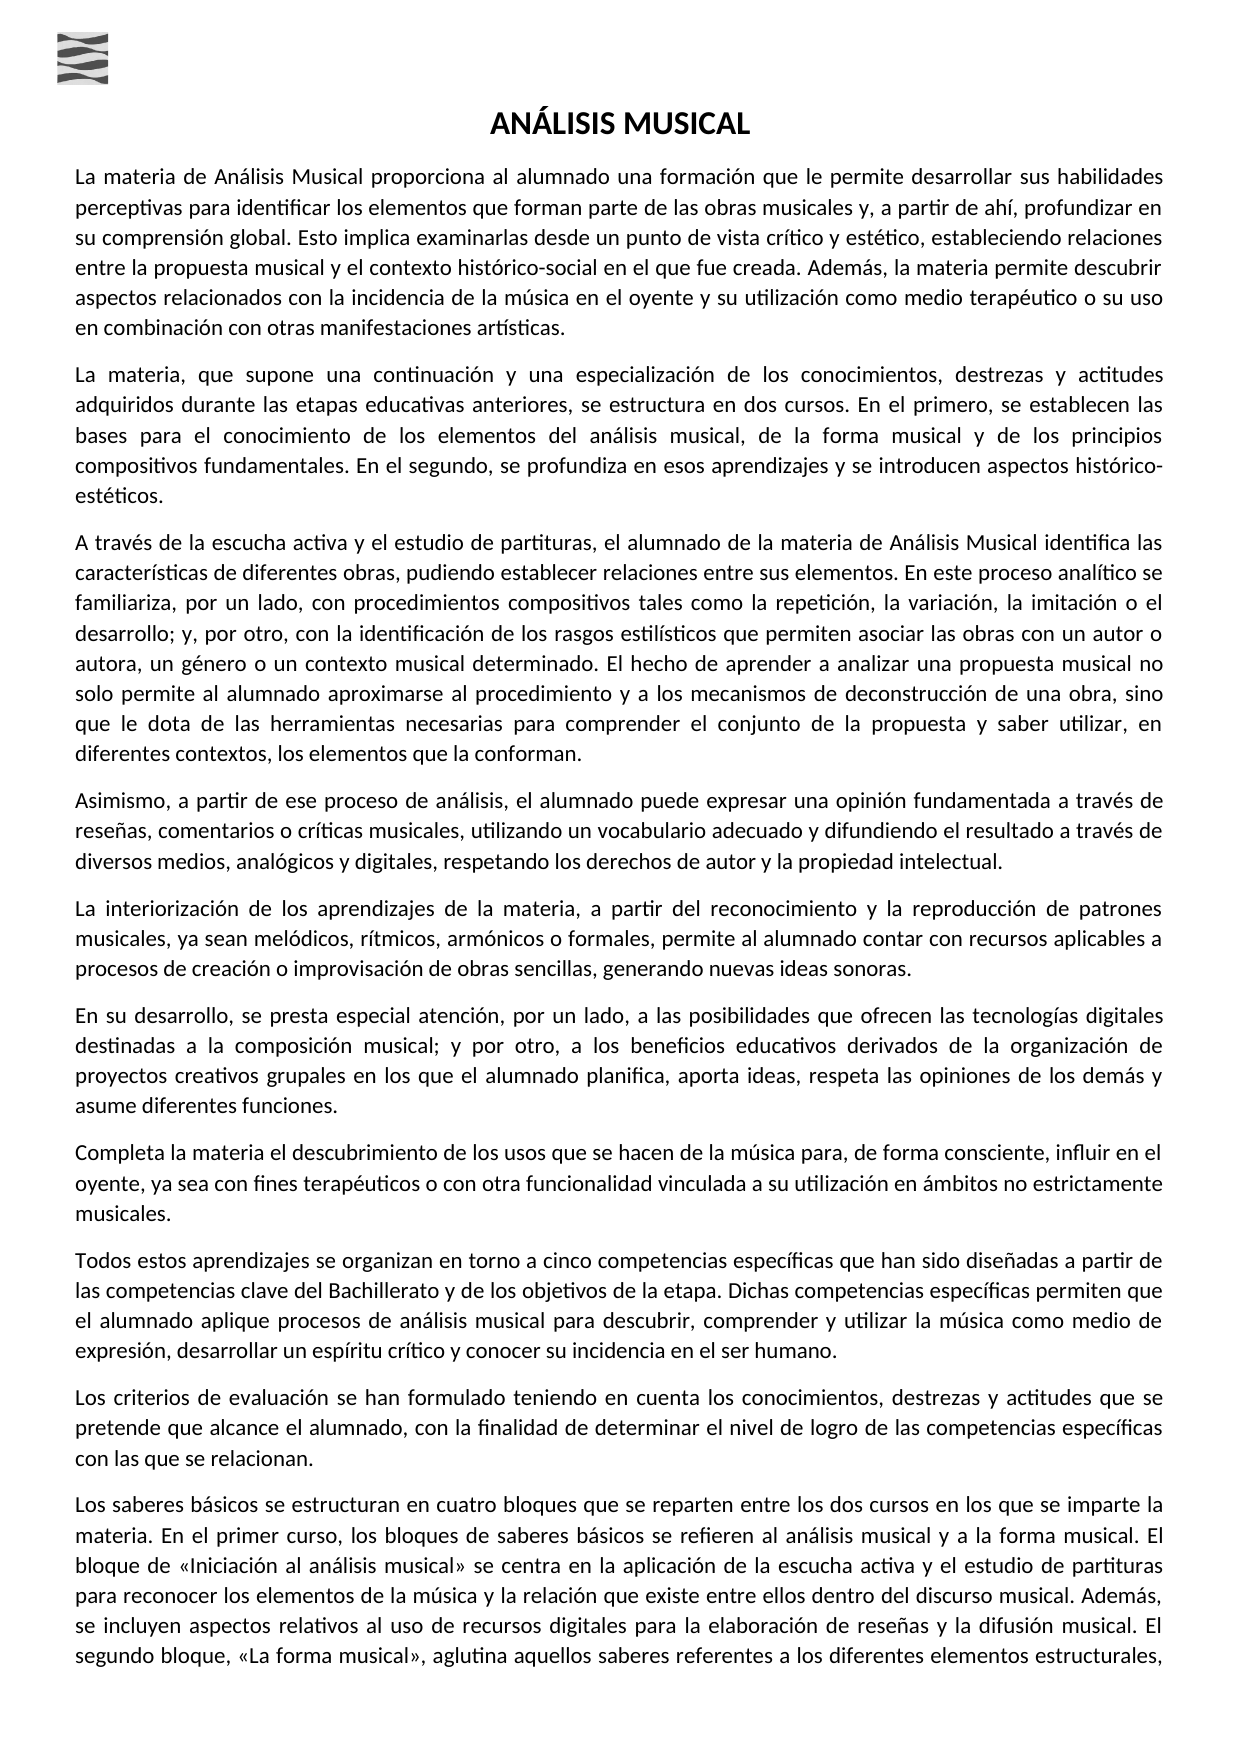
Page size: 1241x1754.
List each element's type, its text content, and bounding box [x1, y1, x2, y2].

text Completa la materia el descubrimiento de los usos que se hacen de la música para, de forma consciente, influir en el oyente, ya sea con fines terapéuticos o con otra funcionalidad vinculada a su utilización en ámbitos no estrictamente musicales. [75, 1138, 1165, 1227]
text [75, 1491, 1165, 1669]
text En su desarrollo, se presta especial atención, por un lado, a las posibilidades que ofrecen las tecnologías digitales destinadas a la composición musical; y por otro, a los beneficios educativos derivados de la organización de proyectos creativos grupales en los que el alumnado planifica, aporta ideas, respeta las opiniones de los demás y asume diferentes funciones. [75, 1001, 1165, 1119]
text La materia de Análisis Musical proporciona al alumnado una formación que le permite desarrollar sus habilidades perceptivas para identificar los elementos que forman parte de las obras musicales y, a partir de ahí, profundizar en su comprensión global. Esto implica examinarlas desde un punto de vista crítico y estético, estableciendo relaciones entre la propuesta musical y el contexto histórico-social en el que fue creada. Además, la materia permite descubrir aspectos relacionados con la incidencia de la música en el oyente y su utilización como medio terapéutico o su uso en combinación con otras manifestaciones artísticas. [75, 162, 1165, 341]
text La materia, que supone una continuación y una especialización de los conocimientos, destrezas y actitudes adquiridos durante las etapas educativas anteriores, se estructura en dos cursos. En el primero, se establecen las bases para el conocimiento de los elementos del análisis musical, de la forma musical y de los principios compositivos fundamentales. En el segundo, se profundiza en esos aprendizajes y se introducen aspectos histórico-estéticos. [75, 360, 1165, 509]
text A través de la escucha activa y el estudio de partituras, el alumnado de la materia de Análisis Musical identifica las características de diferentes obras, pudiendo establecer relaciones entre sus elementos. En este proceso analítico se familiariza, por un lado, con procedimientos compositivos tales como la repetición, la variación, la imitación o el desarrollo; y, por otro, con la identificación de los rasgos estilísticos que permiten asociar las obras con un autor o autora, un género o un contexto musical determinado. El hecho de aprender a analizar una propuesta musical no solo permite al alumnado aproximarse al procedimiento y a los mecanismos de deconstrucción de una obra, sino que le dota de las herramientas necesarias para comprender el conjunto de la propuesta y saber utilizar, en diferentes contextos, los elementos que la conforman. [75, 528, 1165, 767]
text Asimismo, a partir de ese proceso de análisis, el alumnado puede expresar una opinión fundamentada a través de reseñas, comentarios o críticas musicales, utilizando un vocabulario adecuado y difundiendo el resultado a través de diversos medios, analógicos y digitales, respetando los derechos de autor y la propiedad intelectual. [75, 786, 1165, 875]
text La interiorización de los aprendizajes de la materia, a partir del reconocimiento y la reproducción de patrones musicales, ya sean melódicos, rítmicos, armónicos o formales, permite al alumnado contar con recursos aplicables a procesos de creación o improvisación de obras sencillas, generando nuevas ideas sonoras. [75, 894, 1165, 982]
text Todos estos aprendizajes se organizan en torno a cinco competencias específicas que han sido diseñadas a partir de las competencias clave del Bachillerato y de los objetivos de la etapa. Dichas competencias específicas permiten que el alumnado aplique procesos de análisis musical para descubrir, comprender y utilizar la música como medio de expresión, desarrollar un espíritu crítico y conocer su incidencia en el ser humano. [75, 1246, 1165, 1364]
text ANÁLISIS MUSICAL [75, 102, 1165, 142]
text Los criterios de evaluación se han formulado teniendo en cuenta los conocimientos, destrezas y actitudes que se pretende que alcance el alumnado, con la finalidad de determinar el nivel de logro de las competencias específicas con las que se relacionan. [75, 1383, 1165, 1472]
